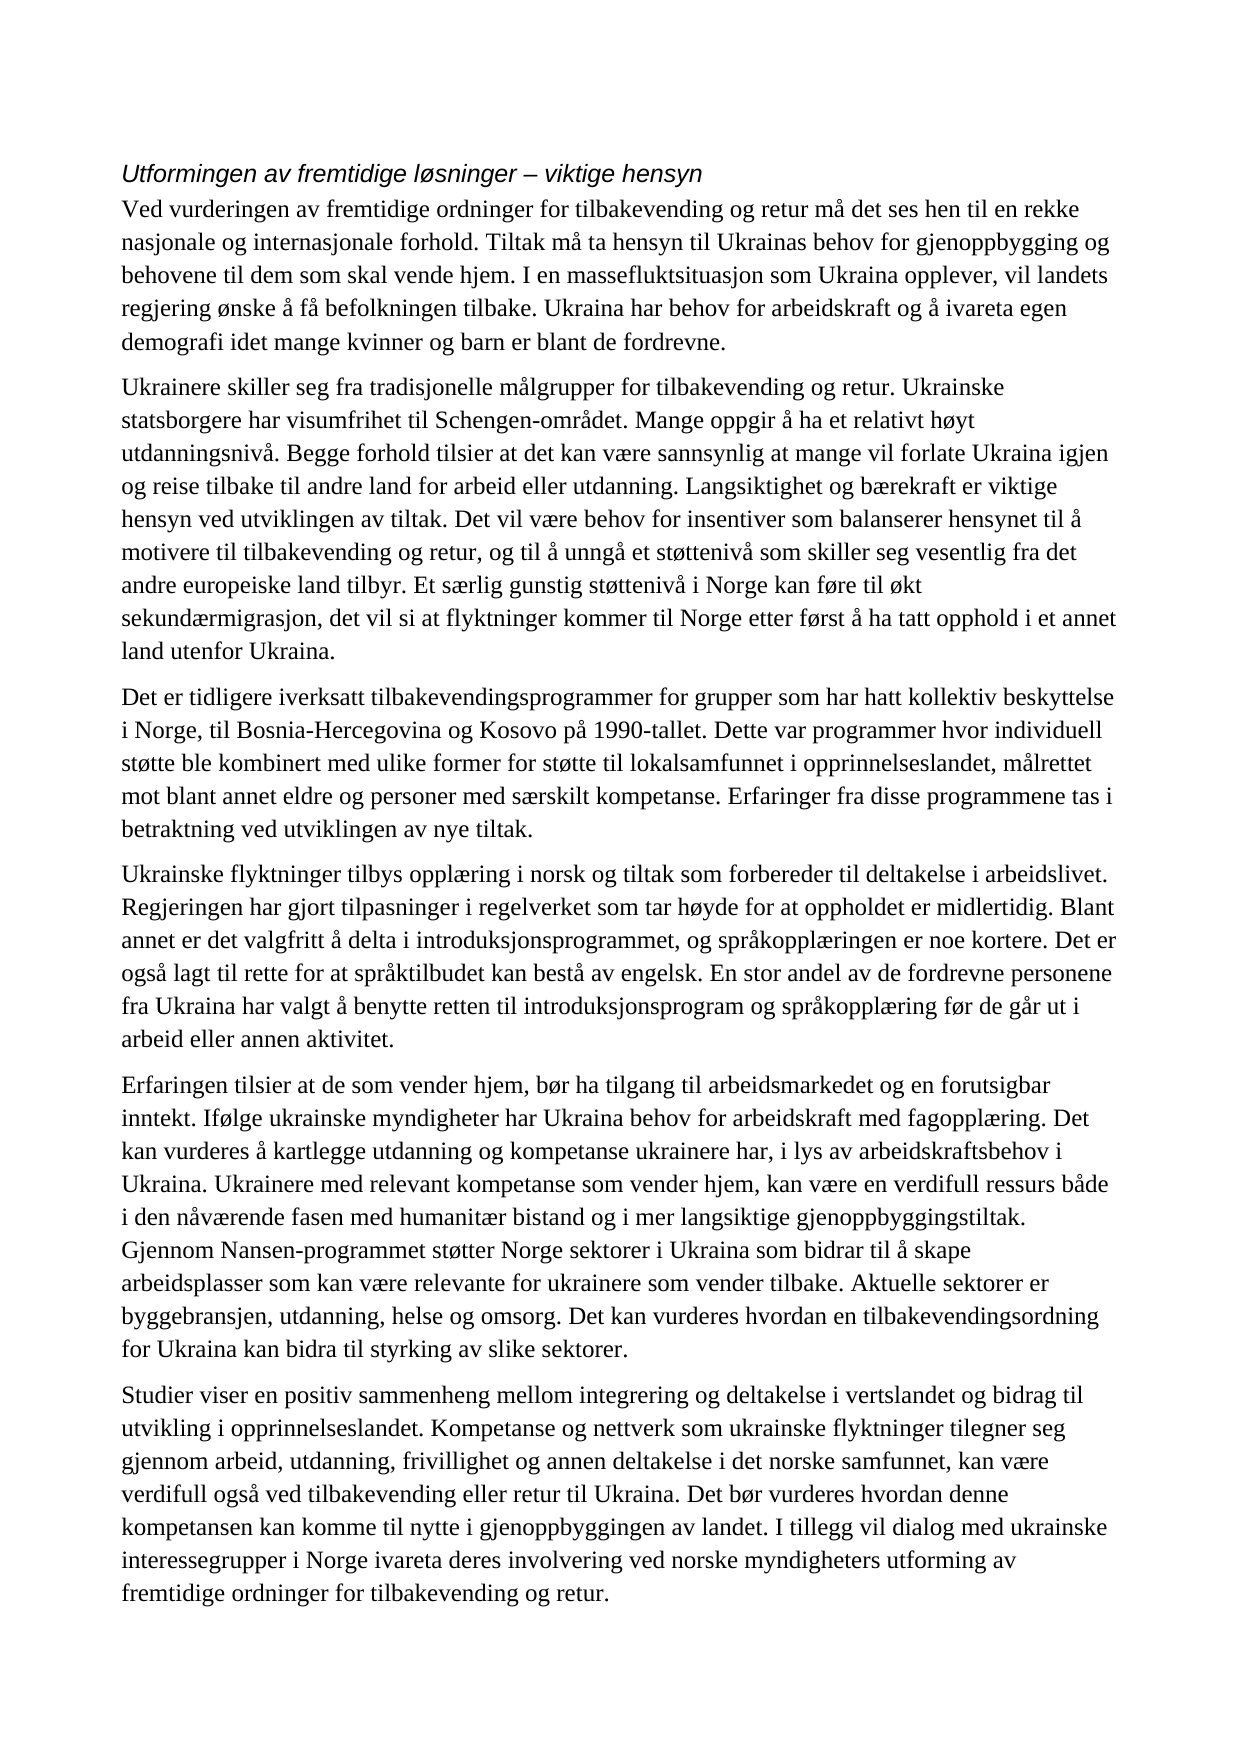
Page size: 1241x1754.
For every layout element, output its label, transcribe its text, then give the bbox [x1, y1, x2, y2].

text Utformingen av fremtidige løsninger – viktige hensyn [121, 159, 1119, 188]
text Studier viser en positiv sammenheng mellom integrering og deltakelse i vertslandet og bidrag til utvikling i opprinnelseslandet. Kompetanse og nettverk som ukrainske flyktninger tilegner seg gjennom arbeid, utdanning, frivillighet og annen deltakelse i det norske samfunnet, kan være verdifull også ved tilbakevending eller retur til Ukraina. Det bør vurderes hvordan denne kompetansen kan komme til nytte i gjenoppbyggingen av landet. I tillegg vil dialog med ukrainske interessegrupper i Norge ivareta deres involvering ved norske myndigheters utforming av fremtidige ordninger for tilbakevending og retur. [121, 1380, 1119, 1607]
text Det er tidligere iverksatt tilbakevendingsprogrammer for grupper som har hatt kollektiv beskyttelse i Norge, til Bosnia-Hercegovina og Kosovo på 1990-tallet. Dette var programmer hvor individuell støtte ble kombinert med ulike former for støtte til lokalsamfunnet i opprinnelseslandet, målrettet mot blant annet eldre og personer med særskilt kompetanse. Erfaringer fra disse programmene tas i betraktning ved utviklingen av nye tiltak. [121, 682, 1119, 843]
text Erfaringen tilsier at de som vender hjem, bør ha tilgang til arbeidsmarkedet og en forutsigbar inntekt. Ifølge ukrainske myndigheter har Ukraina behov for arbeidskraft med fagopplæring. Det kan vurderes å kartlegge utdanning og kompetanse ukrainere har, i lys av arbeidskraftsbehov i Ukraina. Ukrainere med relevant kompetanse som vender hjem, kan være en verdifull ressurs både i den nåværende fasen med humanitær bistand og i mer langsiktige gjenoppbyggingstiltak. Gjennom Nansen-programmet støtter Norge sektorer i Ukraina som bidrar til å skape arbeidsplasser som kan være relevante for ukrainere som vender tilbake. Aktuelle sektorer er byggebransjen, utdanning, helse og omsorg. Det kan vurderes hvordan en tilbakevendingsordning for Ukraina kan bidra til styrking av slike sektorer. [121, 1070, 1119, 1363]
text Ved vurderingen av fremtidige ordninger for tilbakevending og retur må det ses hen til en rekke nasjonale og internasjonale forhold. Tiltak må ta hensyn til Ukrainas behov for gjenoppbygging og behovene til dem som skal vende hjem. I en massefluktsituasjon som Ukraina opplever, vil landets regjering ønske å få befolkningen tilbake. Ukraina har behov for arbeidskraft og å ivareta egen demografi idet mange kvinner og barn er blant de fordrevne. [121, 194, 1119, 355]
text Ukrainske flyktninger tilbys opplæring i norsk og tiltak som forbereder til deltakelse i arbeidslivet. Regjeringen har gjort tilpasninger i regelverket som tar høyde for at oppholdet er midlertidig. Blant annet er det valgfritt å delta i introduksjonsprogrammet, og språkopplæringen er noe kortere. Det er også lagt til rette for at språktilbudet kan bestå av engelsk. En stor andel av de fordrevne personene fra Ukraina har valgt å benytte retten til introduksjonsprogram og språkopplæring før de går ut i arbeid eller annen aktivitet. [121, 859, 1119, 1053]
text Ukrainere skiller seg fra tradisjonelle målgrupper for tilbakevending og retur. Ukrainske statsborgere har visumfrihet til Schengen-området. Mange oppgir å ha et relativt høyt utdanningsnivå. Begge forhold tilsier at det kan være sannsynlig at mange vil forlate Ukraina igjen og reise tilbake til andre land for arbeid eller utdanning. Langsiktighet og bærekraft er viktige hensyn ved utviklingen av tiltak. Det vil være behov for insentiver som balanserer hensynet til å motivere til tilbakevending og retur, og til å unngå et støttenivå som skiller seg vesentlig fra det andre europeiske land tilbyr. Et særlig gunstig støttenivå i Norge kan føre til økt sekundærmigrasjon, det vil si at flyktninger kommer til Norge etter først å ha tatt opphold i et annet land utenfor Ukraina. [121, 372, 1119, 665]
